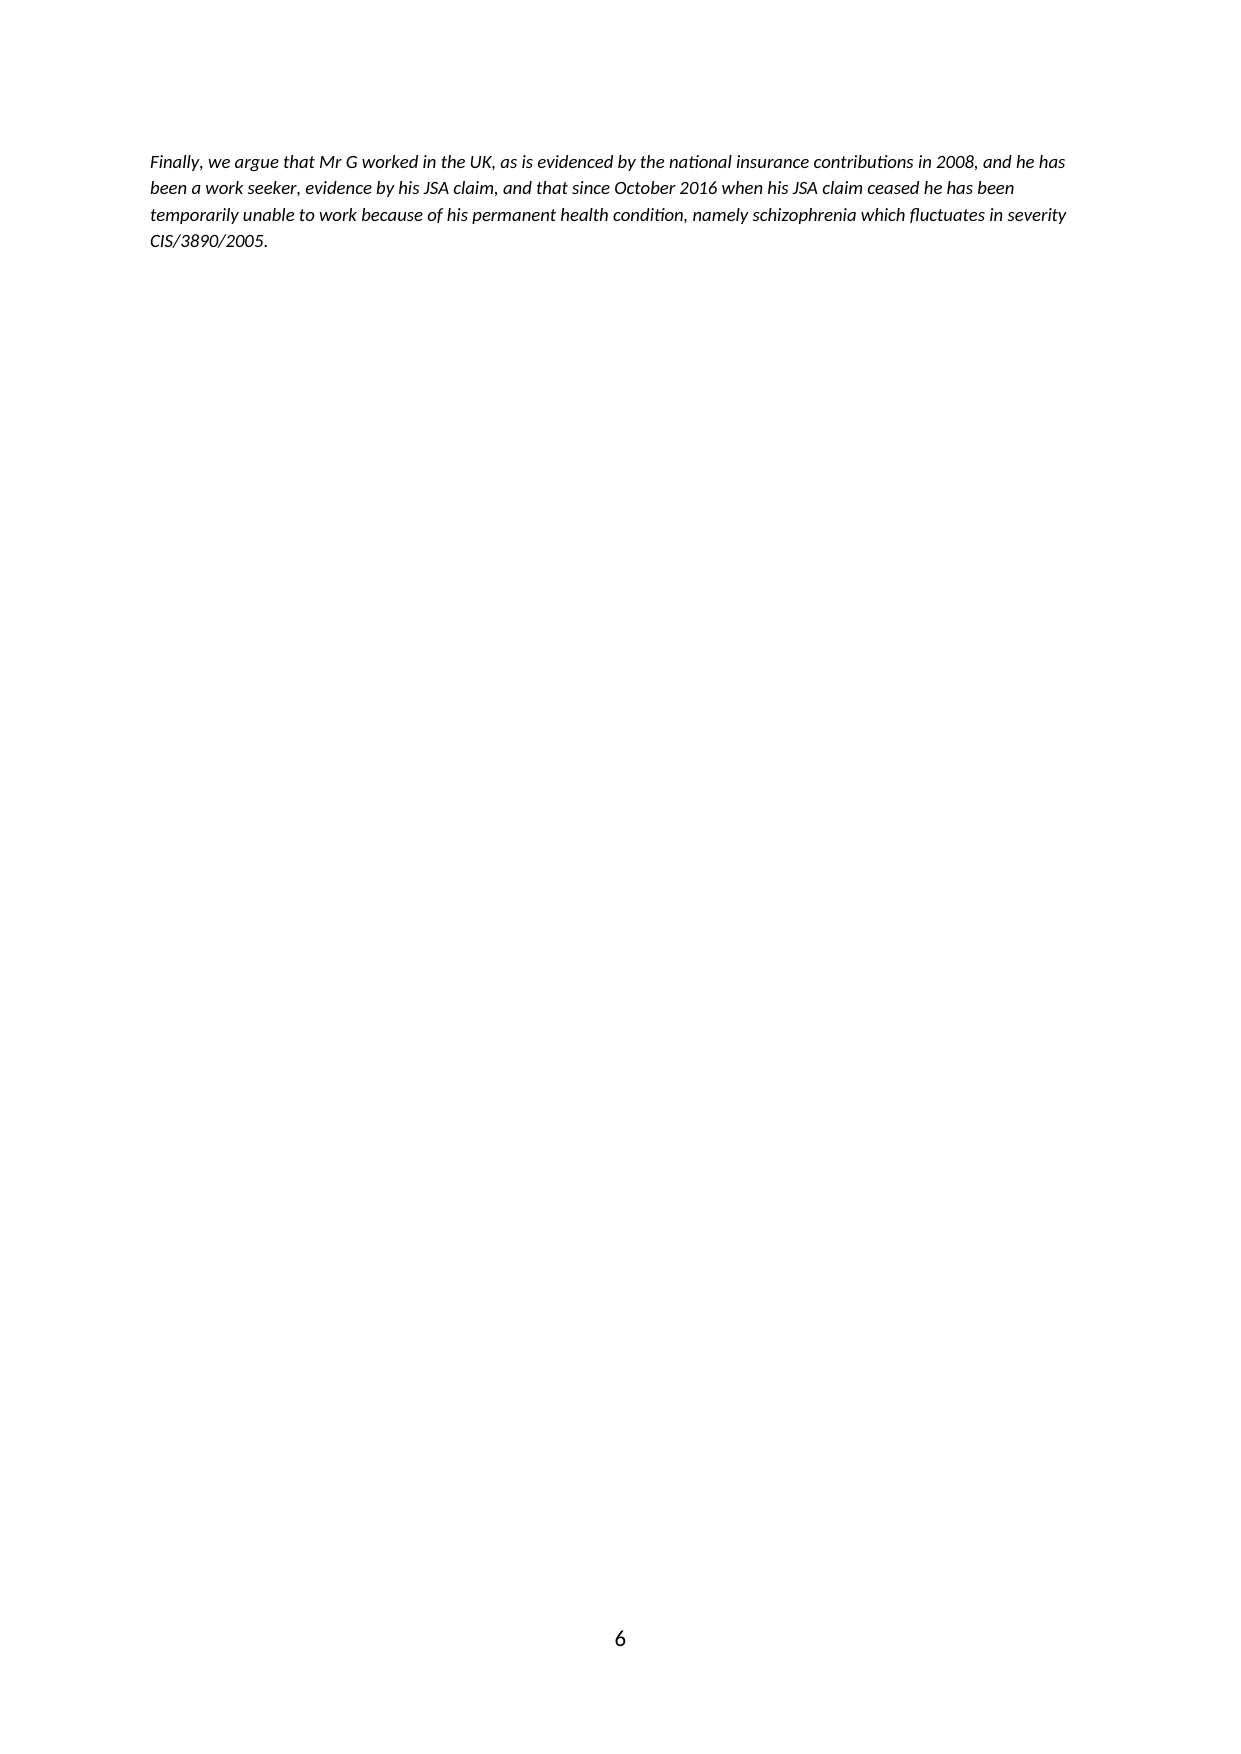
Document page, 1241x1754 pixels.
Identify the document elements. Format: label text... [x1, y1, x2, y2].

text Finally, we argue that Mr G worked in the UK, as is evidenced by the national insurance contributions in 2008, and he has been a work seeker, evidence by his JSA claim, and that since October 2016 when his JSA claim ceased he has been temporarily unable to work because of his permanent health condition, namely schizophrenia which fluctuates in severity CIS/3890/2005. [150, 150, 1090, 252]
